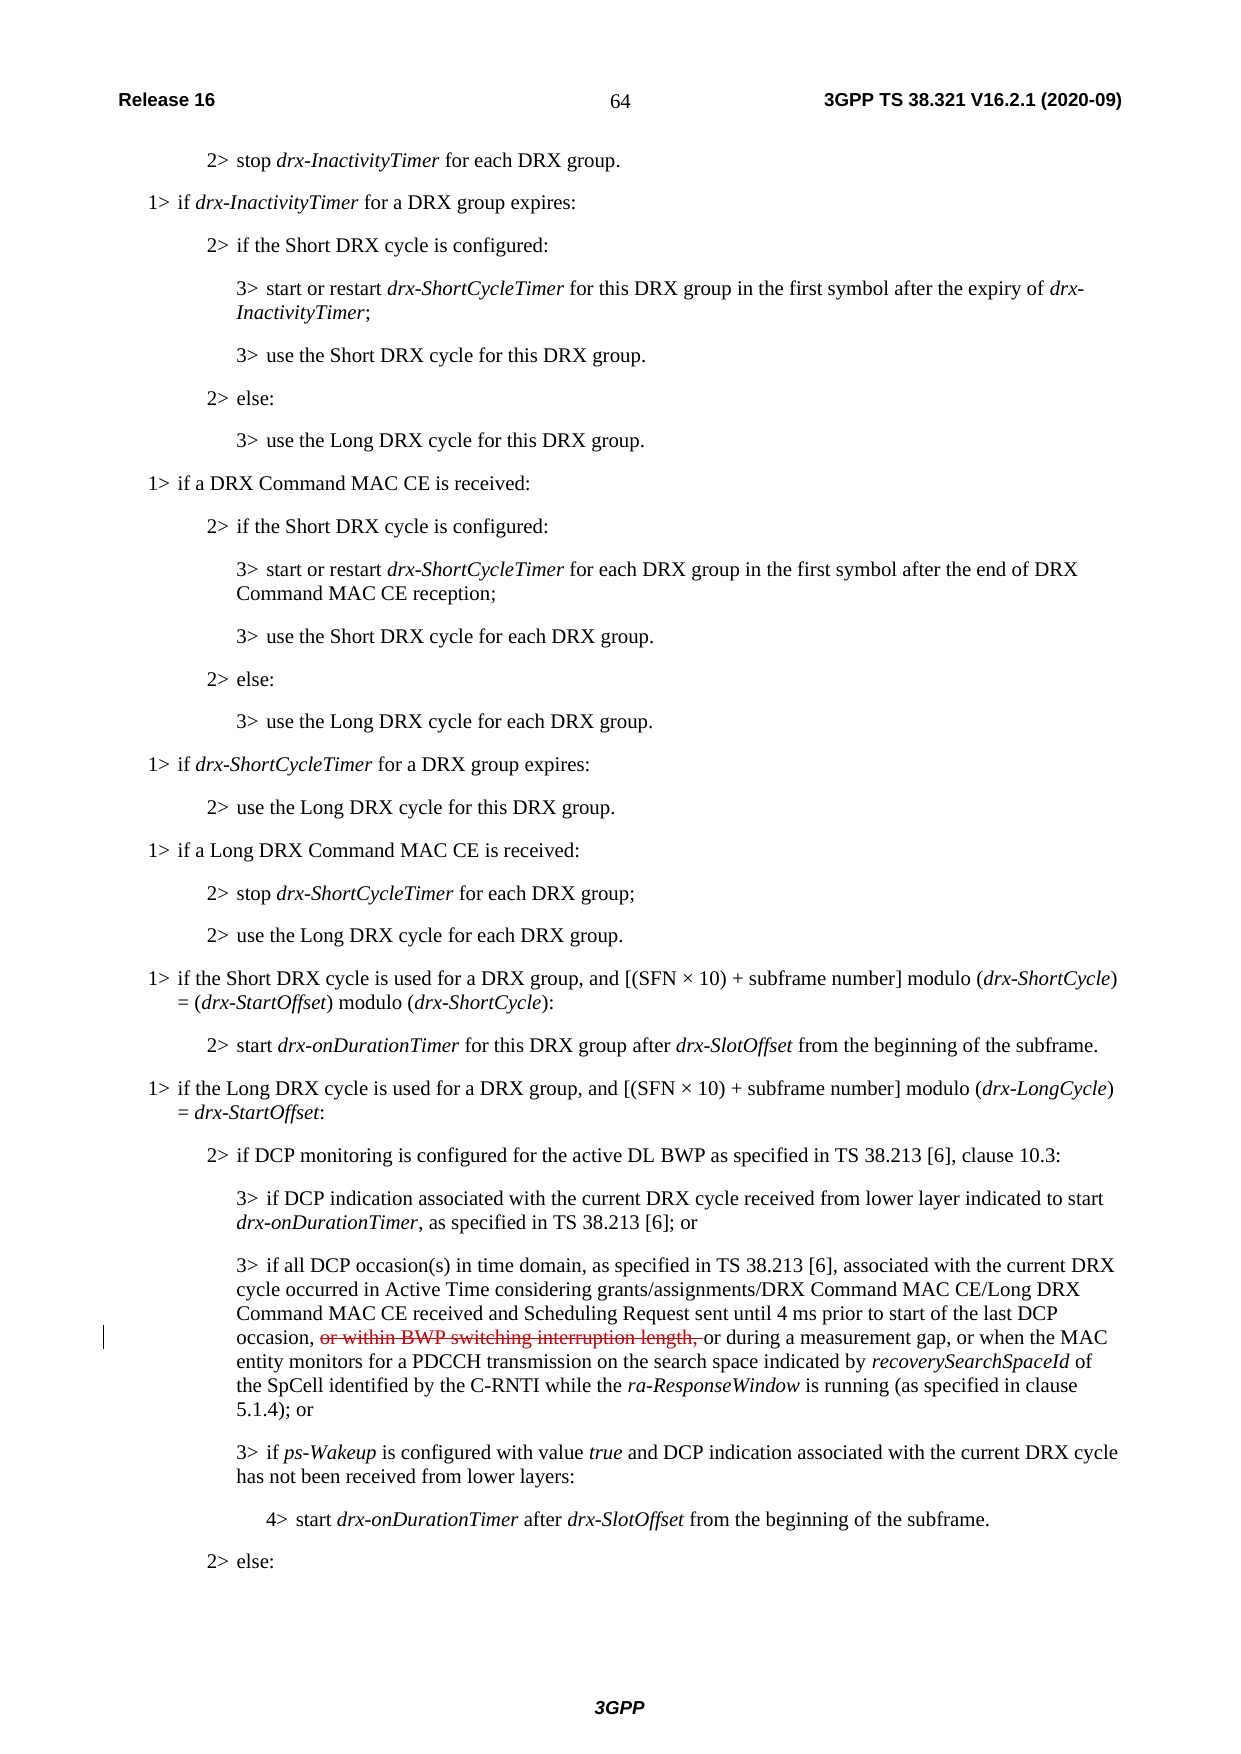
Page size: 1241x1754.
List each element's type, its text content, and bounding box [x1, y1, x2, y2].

text 3> use the Short DRX cycle for this DRX group. [236, 343, 1122, 367]
text 3> use the Long DRX cycle for each DRX group. [236, 709, 1122, 733]
text 4> start drx-onDurationTimer after drx-SlotOffset from the beginning of the subframe. [266, 1507, 1122, 1531]
text 3> use the Long DRX cycle for this DRX group. [236, 428, 1122, 452]
text 2> else: [207, 1549, 1122, 1573]
text 2> stop drx-ShortCycleTimer for each DRX group; [207, 881, 1122, 905]
text 1> if the Long DRX cycle is used for a DRX group, and [(SFN × 10) + subframe number] modulo (drx-LongCycle) = drx-StartOffset: [148, 1076, 1122, 1124]
text 1> if drx-InactivityTimer for a DRX group expires: [148, 190, 1122, 214]
text 2> start drx-onDurationTimer for this DRX group after drx-SlotOffset from the beginning of the subframe. [207, 1033, 1122, 1057]
text 3> if all DCP occasion(s) in time domain, as specified in TS 38.213 [6], associated with the current DRX cycle occurred in Active Time considering grants/assignments/DRX Command MAC CE/Long DRX Command MAC CE received and Scheduling Request sent until 4 ms prior to start of the last DCP occasion, or during a measurement gap, or when the MAC entity monitors for a PDCCH transmission on the search space indicated by recoverySearchSpaceId of the SpCell identified by the C-RNTI while the ra-ResponseWindow is running (as specified in clause 5.1.4); or [236, 1252, 1122, 1421]
text 1> if a Long DRX Command MAC CE is received: [148, 838, 1122, 862]
text 1> if the Short DRX cycle is used for a DRX group, and [(SFN × 10) + subframe number] modulo (drx-ShortCycle) = (drx-StartOffset) modulo (drx-ShortCycle): [148, 966, 1122, 1014]
text 1> if drx-ShortCycleTimer for a DRX group expires: [148, 752, 1122, 776]
text 2> if DCP monitoring is configured for the active DL BWP as specified in TS 38.213 [6], clause 10.3: [207, 1143, 1122, 1167]
text 3> use the Short DRX cycle for each DRX group. [236, 624, 1122, 648]
text 1> if a DRX Command MAC CE is received: [148, 471, 1122, 495]
text 2> use the Long DRX cycle for each DRX group. [207, 923, 1122, 947]
text 2> else: [207, 667, 1122, 691]
text 2> if the Short DRX cycle is configured: [207, 233, 1122, 257]
text 3> start or restart drx-ShortCycleTimer for each DRX group in the first symbol after the end of DRX Command MAC CE reception; [236, 557, 1122, 605]
text 2> if the Short DRX cycle is configured: [207, 514, 1122, 538]
text 3> if ps-Wakeup is configured with value true and DCP indication associated with the current DRX cycle has not been received from lower layers: [236, 1440, 1122, 1488]
text 2> use the Long DRX cycle for this DRX group. [207, 795, 1122, 819]
text 2> stop drx-InactivityTimer for each DRX group. [207, 147, 1122, 172]
text 2> else: [207, 386, 1122, 410]
text 3> if DCP indication associated with the current DRX cycle received from lower layer indicated to start drx-onDurationTimer, as specified in TS 38.213 [6]; or [236, 1186, 1122, 1234]
text 3> start or restart drx-ShortCycleTimer for this DRX group in the first symbol after the expiry of drx-InactivityTimer; [236, 276, 1122, 324]
